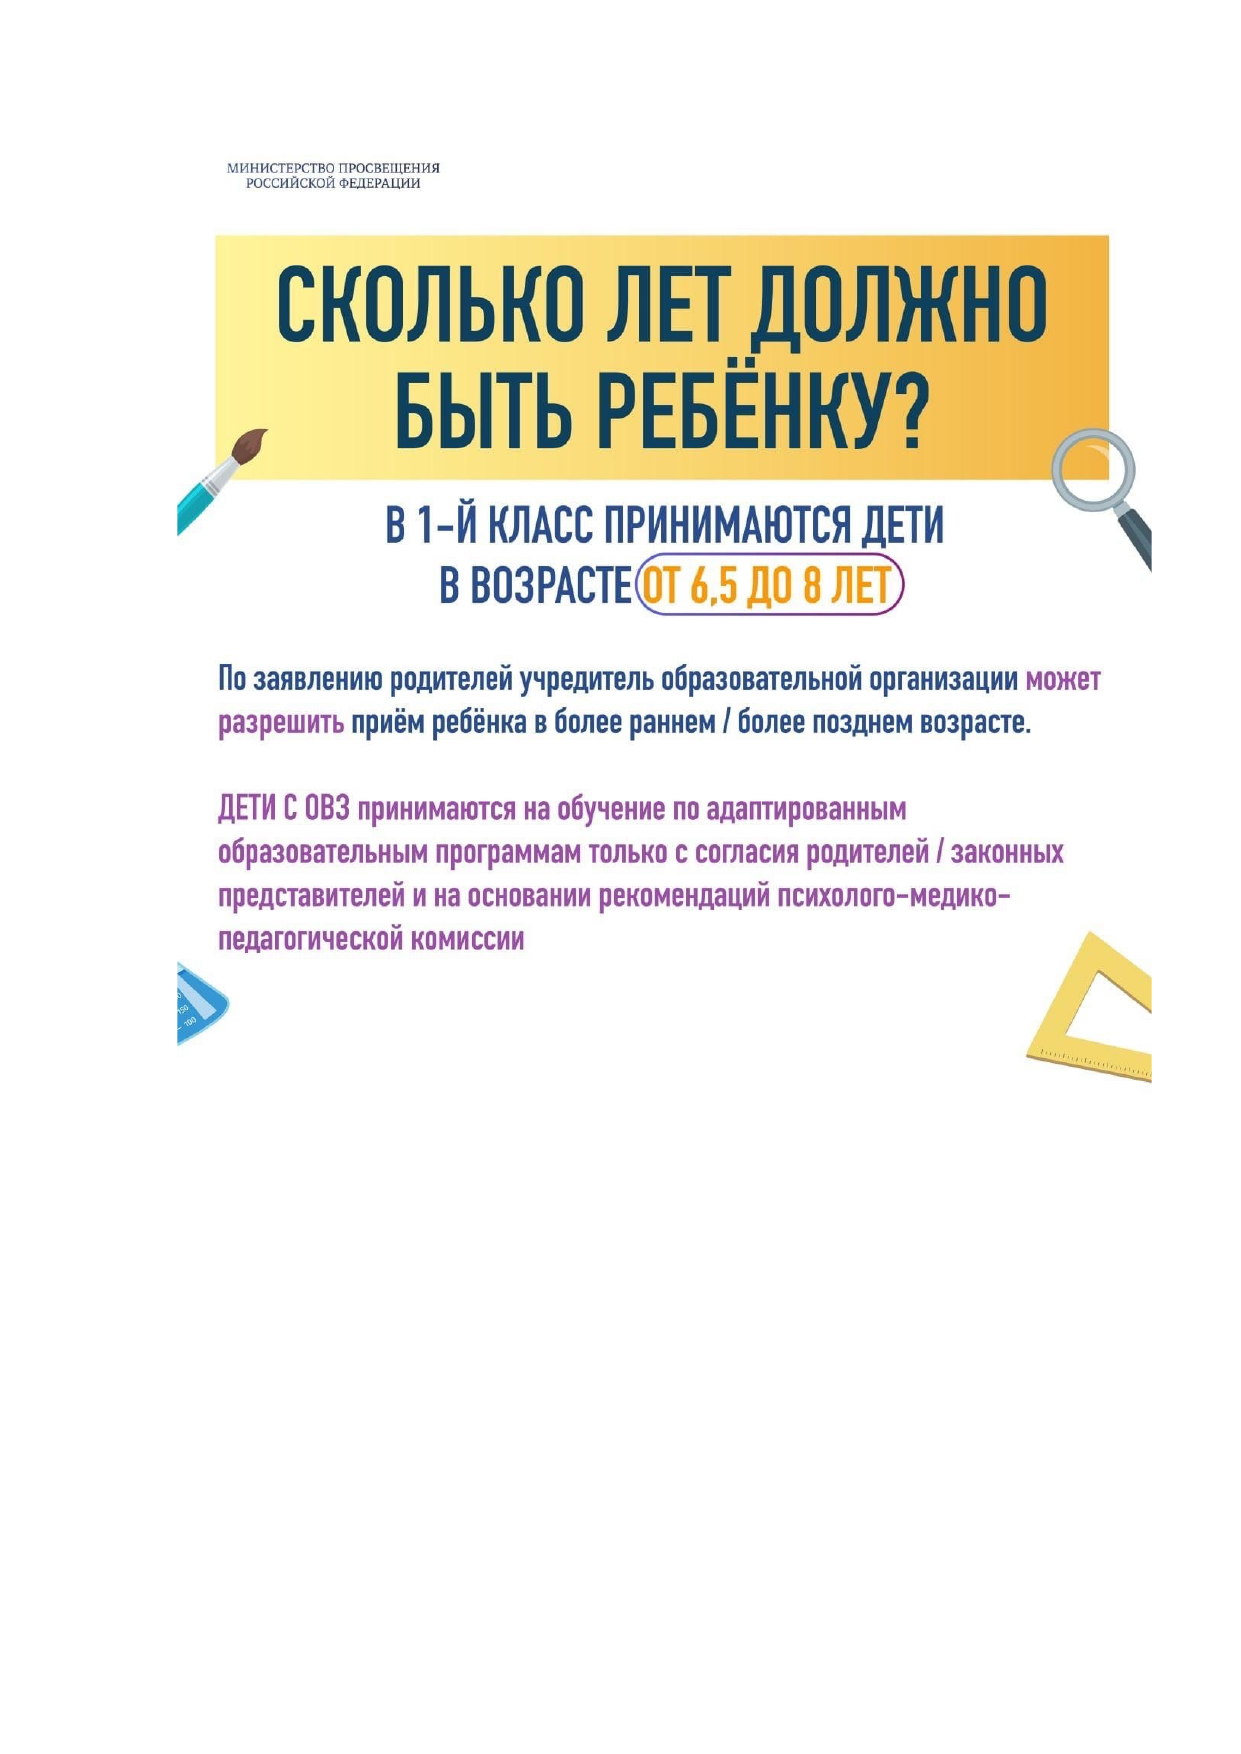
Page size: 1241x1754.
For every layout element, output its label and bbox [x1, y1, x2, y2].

picture [177, 118, 1152, 1093]
